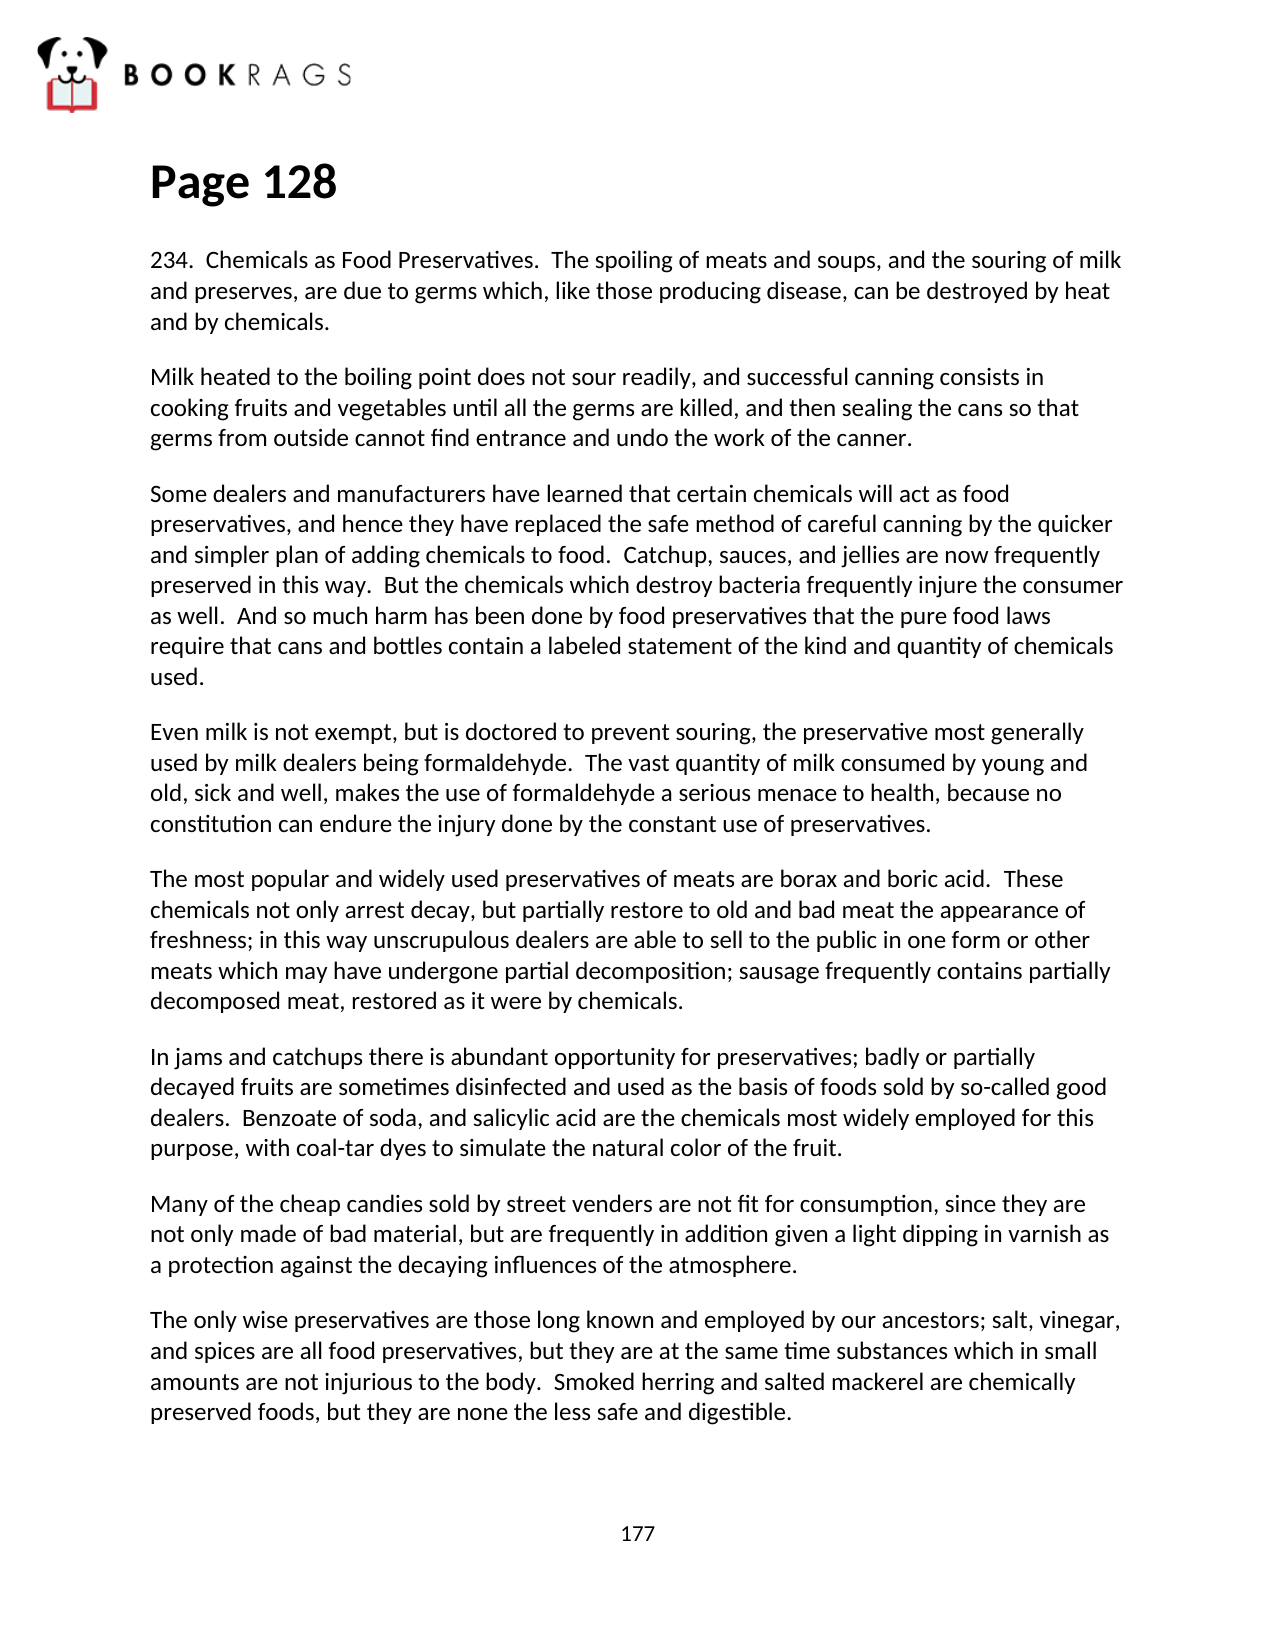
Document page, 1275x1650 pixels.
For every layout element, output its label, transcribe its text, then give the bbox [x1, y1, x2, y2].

text 234. Chemicals as Food Preservatives. The spoiling of meats and soups, and the souring of milk and preserves, are due to germs which, like those producing disease, can be destroyed by heat and by chemicals. [150, 244, 1125, 336]
text The only wise preservatives are those long known and employed by our ancestors; salt, vinegar, and spices are all food preservatives, but they are at the same time substances which in small amounts are not injurious to the body. Smoked herring and salted mackerel are chemically preserved foods, but they are none the less safe and digestible. [150, 1305, 1125, 1427]
text In jams and catchups there is abundant opportunity for preservatives; badly or partially decayed fruits are sometimes disinfected and used as the basis of foods sold by so-called good dealers. Benzoate of soda, and salicylic acid are the chemicals most widely employed for this purpose, with coal-tar dyes to simulate the natural color of the fruit. [150, 1041, 1125, 1163]
text Some dealers and manufacturers have learned that certain chemicals will act as food preservatives, and hence they have replaced the safe method of careful canning by the quicker and simpler plan of adding chemicals to food. Catchup, sauces, and jellies are now frequently preserved in this way. But the chemicals which destroy bacteria frequently injure the consumer as well. And so much harm has been done by food preservatives that the pure food laws require that cans and bottles contain a labeled statement of the kind and quantity of chemicals used. [150, 478, 1125, 691]
text Many of the cheap candies sold by street venders are not fit for consumption, since they are not only made of bad material, but are frequently in addition given a light dipping in varnish as a protection against the decaying influences of the atmosphere. [150, 1188, 1125, 1280]
text The most popular and widely used preservatives of meats are borax and boric acid. These chemicals not only arrest decay, but partially restore to old and bad meat the appearance of freshness; in this way unscrupulous dealers are able to sell to the public in one form or other meats which may have undergone partial decomposition; sausage frequently contains partially decomposed meat, restored as it were by chemicals. [150, 863, 1125, 1016]
text Even milk is not exempt, but is doctored to prevent souring, the preservative most generally used by milk dealers being formaldehyde. The vast quantity of milk consumed by young and old, sick and well, makes the use of formaldehyde a serious menace to health, because no constitution can endure the injury done by the constant use of preservatives. [150, 716, 1125, 838]
text Milk heated to the boiling point does not sour readily, and successful canning consists in cooking fruits and vegetables until all the germs are killed, and then sealing the cans so that germs from outside cannot find entrance and undo the work of the canner. [150, 361, 1125, 453]
picture [37, 37, 351, 113]
text Page 128 [150, 150, 1125, 211]
